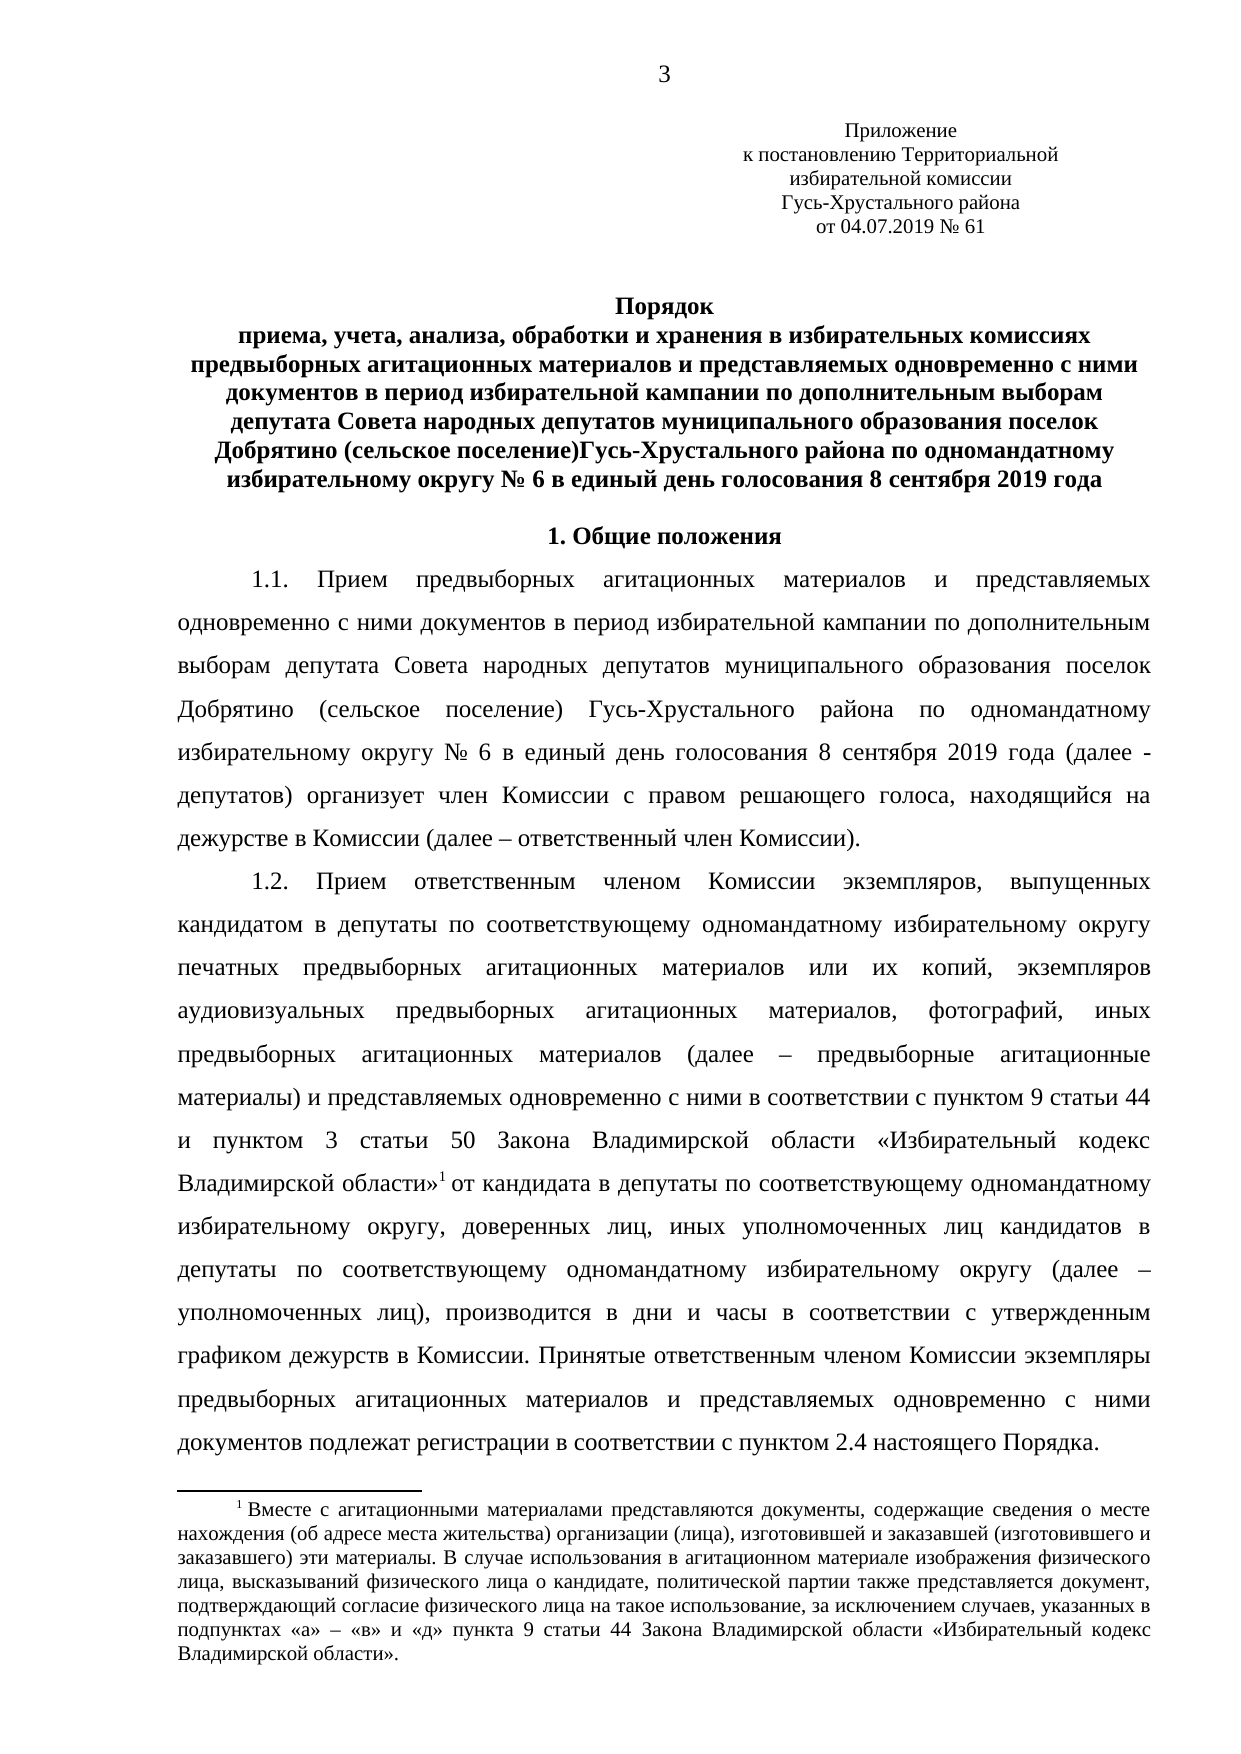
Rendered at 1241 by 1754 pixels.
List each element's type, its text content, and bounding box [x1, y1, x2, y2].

text Порядок [177, 291, 1152, 320]
text Приложение [650, 118, 1152, 142]
text к постановлению Территориальной [650, 142, 1152, 166]
text от 04.07.2019 № 61 [650, 214, 1152, 238]
text Гусь-Хрустального района [650, 190, 1152, 214]
text 1.1. Прием предвыборных агитационных материалов и представляемых одновременно с ними документов в период избирательной кампании по дополнительным выборам депутата Совета народных депутатов муниципального образования поселок Добрятино (сельское поселение) Гусь-Хрустального района по одномандатному избирательному округу № 6 в единый день голосования 8 сентября 2019 года (далее - депутатов) организует член Комиссии с правом решающего голоса, находящийся на дежурстве в Комиссии (далее – ответственный член Комиссии). [177, 564, 1152, 852]
text избирательной комиссии [650, 166, 1152, 190]
text 1.2. Прием ответственным членом Комиссии экземпляров, выпущенных кандидатом в депутаты по соответствующему одномандатному избирательному округу печатных предвыборных агитационных материалов или их копий, экземпляров аудиовизуальных предвыборных агитационных материалов, фотографий, иных предвыборных агитационных материалов (далее – предвыборные агитационные материалы) и представляемых одновременно с ними в соответствии с пунктом 9 статьи 44 и пунктом 3 статьи 50 Закона Владимирской области «Избирательный кодекс Владимирской области» от кандидата в депутаты по соответствующему одномандатному избирательному округу, доверенных лиц, иных уполномоченных лиц кандидатов в депутаты по соответствующему одномандатному избирательному округу (далее – уполномоченных лиц), производится в дни и часы в соответствии с утвержденным графиком дежурств в Комиссии. Принятые ответственным членом Комиссии экземпляры предвыборных агитационных материалов и представляемых одновременно с ними документов подлежат регистрации в соответствии с пунктом 2.4 настоящего Порядка. [177, 866, 1152, 1456]
text приема, учета, анализа, обработки и хранения в избирательных комиссиях предвыборных агитационных материалов и представляемых одновременно с ними документов в период избирательной кампании по дополнительным выборам депутата Совета народных депутатов муниципального образования поселок Добрятино (сельское поселение)Гусь-Хрустального района по одномандатному избирательному округу № 6 в единый день голосования 8 сентября 2019 года [177, 320, 1152, 492]
text 1. Общие положения [177, 521, 1152, 550]
